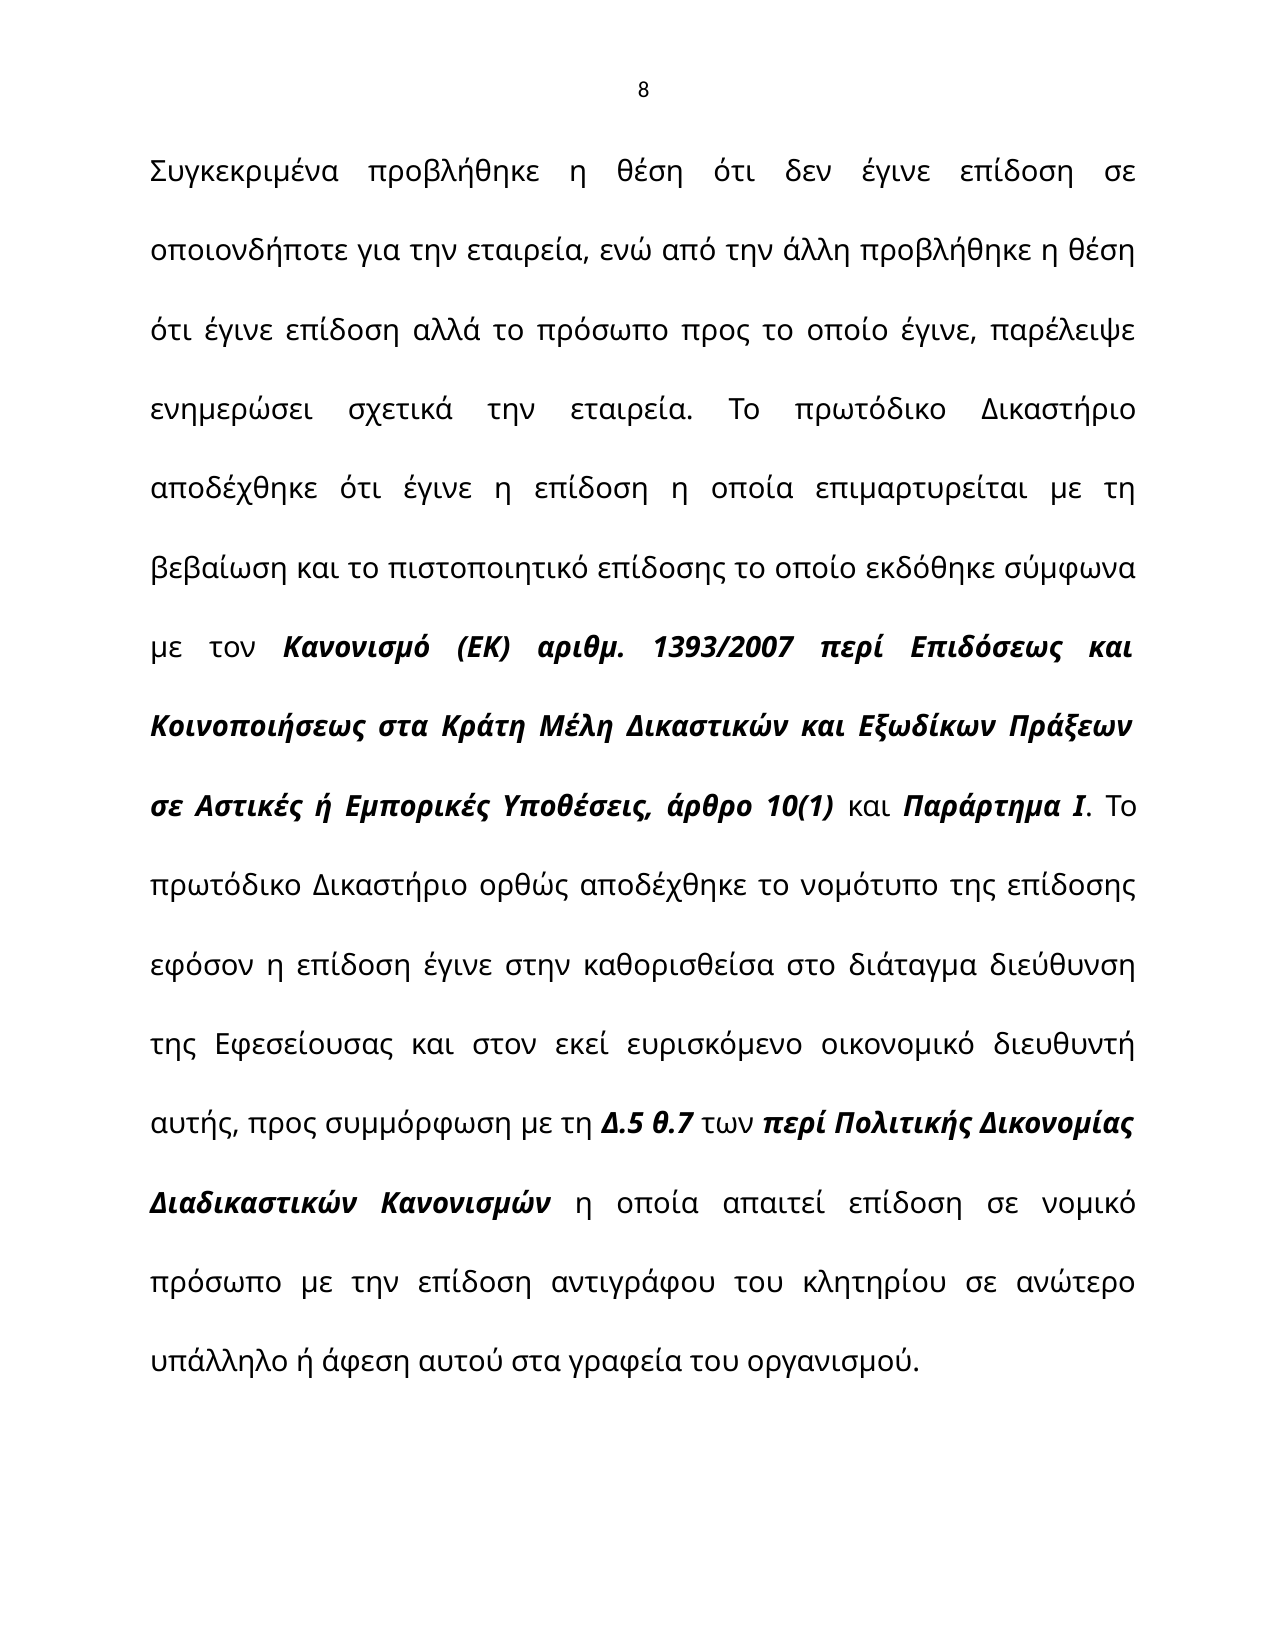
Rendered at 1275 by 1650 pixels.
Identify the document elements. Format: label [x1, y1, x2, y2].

text [150, 150, 1137, 1380]
